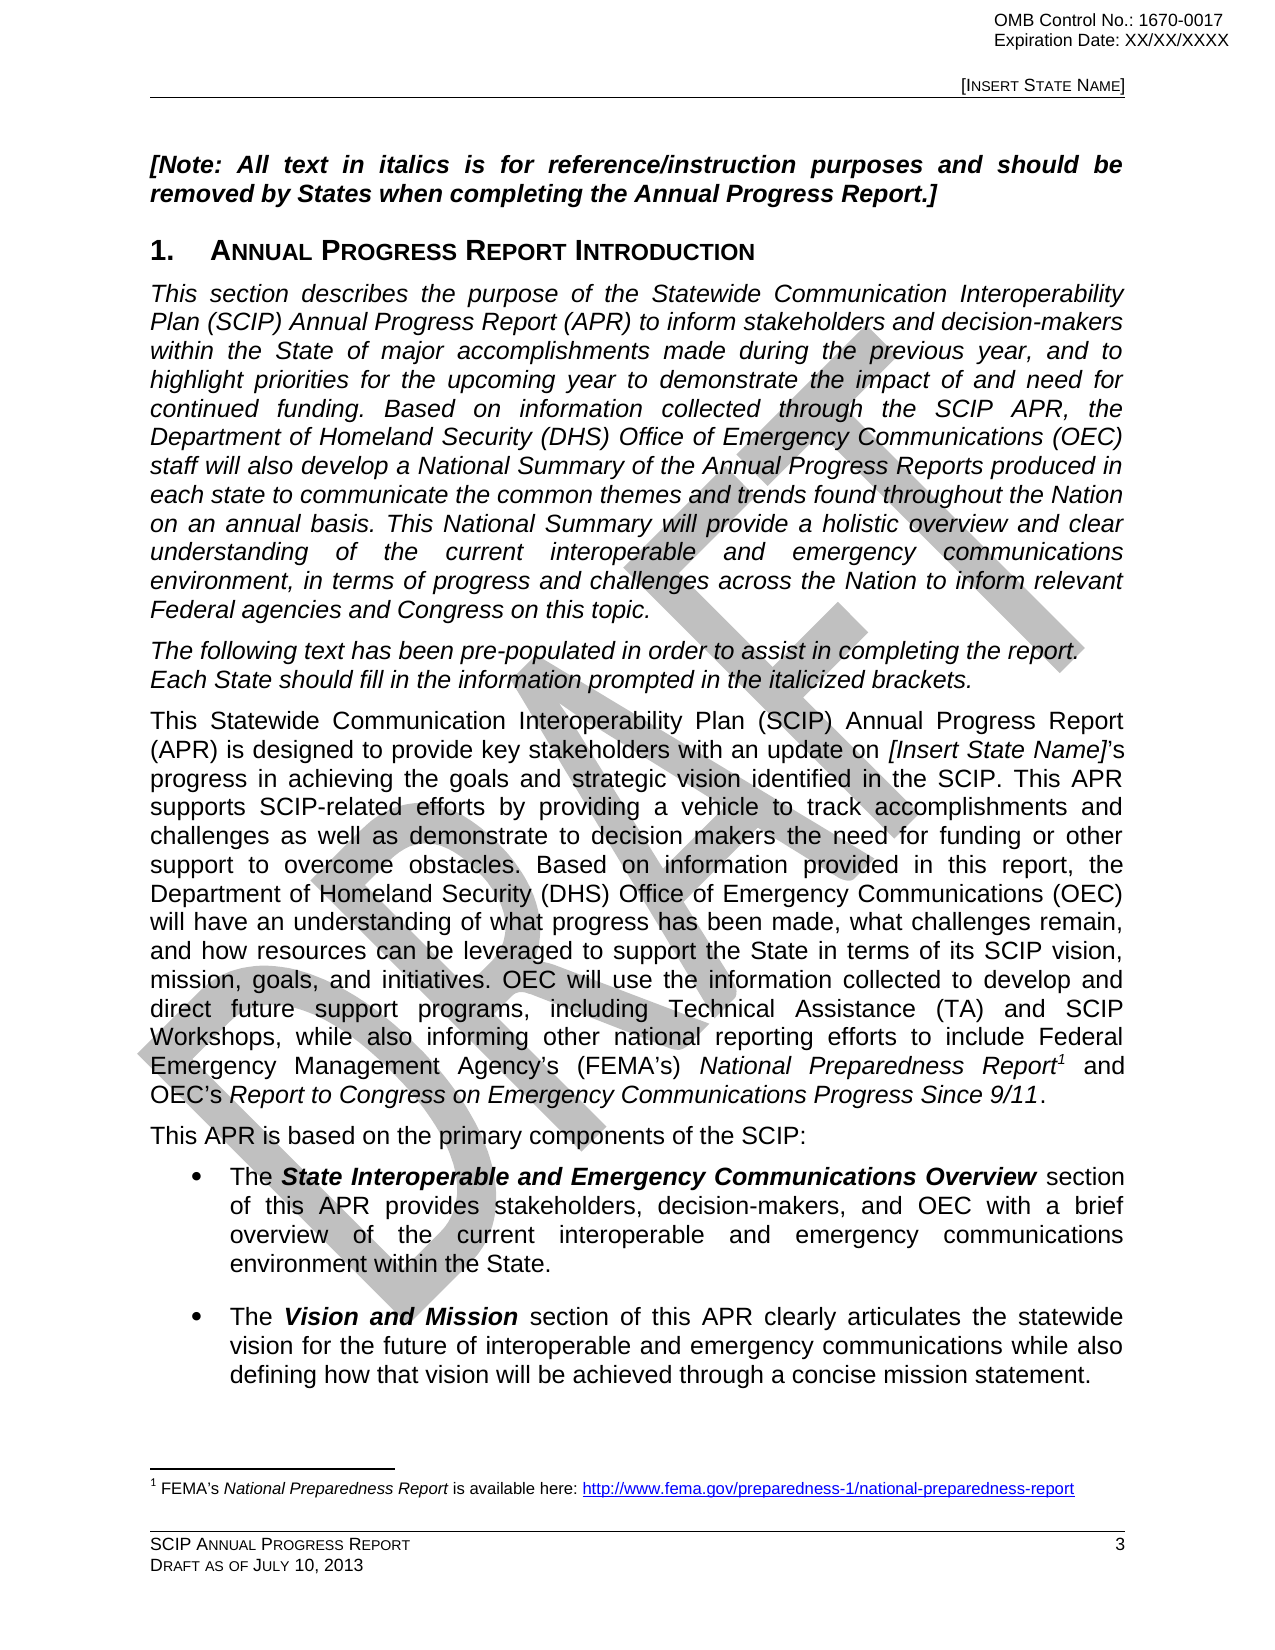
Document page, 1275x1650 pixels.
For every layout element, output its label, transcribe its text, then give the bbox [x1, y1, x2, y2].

text The following text has been pre-populated in order to assist in completing the report. Each State should fill in the information prompted in the italicized brackets. [150, 636, 1125, 693]
list The State Interoperable and Emergency Communications Overview section of this APR provides stakeholders, decision-makers, and OEC with a brief overview of the current interoperable and emergency communications environment within the State. [192, 1162, 1125, 1277]
text This section describes the purpose of the Statewide Communication Interoperability Plan (SCIP) Annual Progress Report (APR) to inform stakeholders and decision-makers within the State of major accomplishments made during the previous year, and to highlight priorities for the upcoming year to demonstrate the impact of and need for continued funding. Based on information collected through the SCIP APR, the Department of Homeland Security (DHS) Office of Emergency Communications (OEC) staff will also develop a National Summary of the Annual Progress Reports produced in each state to communicate the common themes and trends found throughout the Nation on an annual basis. This National Summary will provide a holistic overview and clear understanding of the current interoperable and emergency communications environment, in terms of progress and challenges across the Nation to inform relevant Federal agencies and Congress on this topic. [150, 278, 1125, 623]
subtitle Annual Progress Report Introduction [150, 232, 1125, 266]
list The Vision and Mission section of this APR clearly articulates the statewide vision for the future of interoperable and emergency communications while also defining how that vision will be achieved through a concise mission statement. [192, 1302, 1125, 1389]
text [Note: All text in italics is for reference/instruction purposes and should be removed by States when completing the Annual Progress Report.] [150, 150, 1125, 207]
text This APR is based on the primary components of the SCIP: [150, 1121, 1125, 1150]
subtitle This Statewide Communication Interoperability Plan (SCIP) Annual Progress Report (APR) is designed to provide key stakeholders with an update on [Insert State Name]’s progress in achieving the goals and strategic vision identified in the SCIP. This APR supports SCIP-related efforts by providing a vehicle to track accomplishments and challenges as well as demonstrate to decision makers the need for funding or other support to overcome obstacles. Based on information provided in this report, the Department of Homeland Security (DHS) Office of Emergency Communications (OEC) will have an understanding of what progress has been made, what challenges remain, and how resources can be leveraged to support the State in terms of its SCIP vision, mission, goals, and initiatives. OEC will use the information collected to develop and direct future support programs, including Technical Assistance (TA) and SCIP Workshops, while also informing other national reporting efforts to include Federal Emergency Management Agency’s (FEMA’s) National Preparedness Report and OEC’s Report to Congress on Emergency Communications Progress Since 9/11. [150, 706, 1125, 1108]
